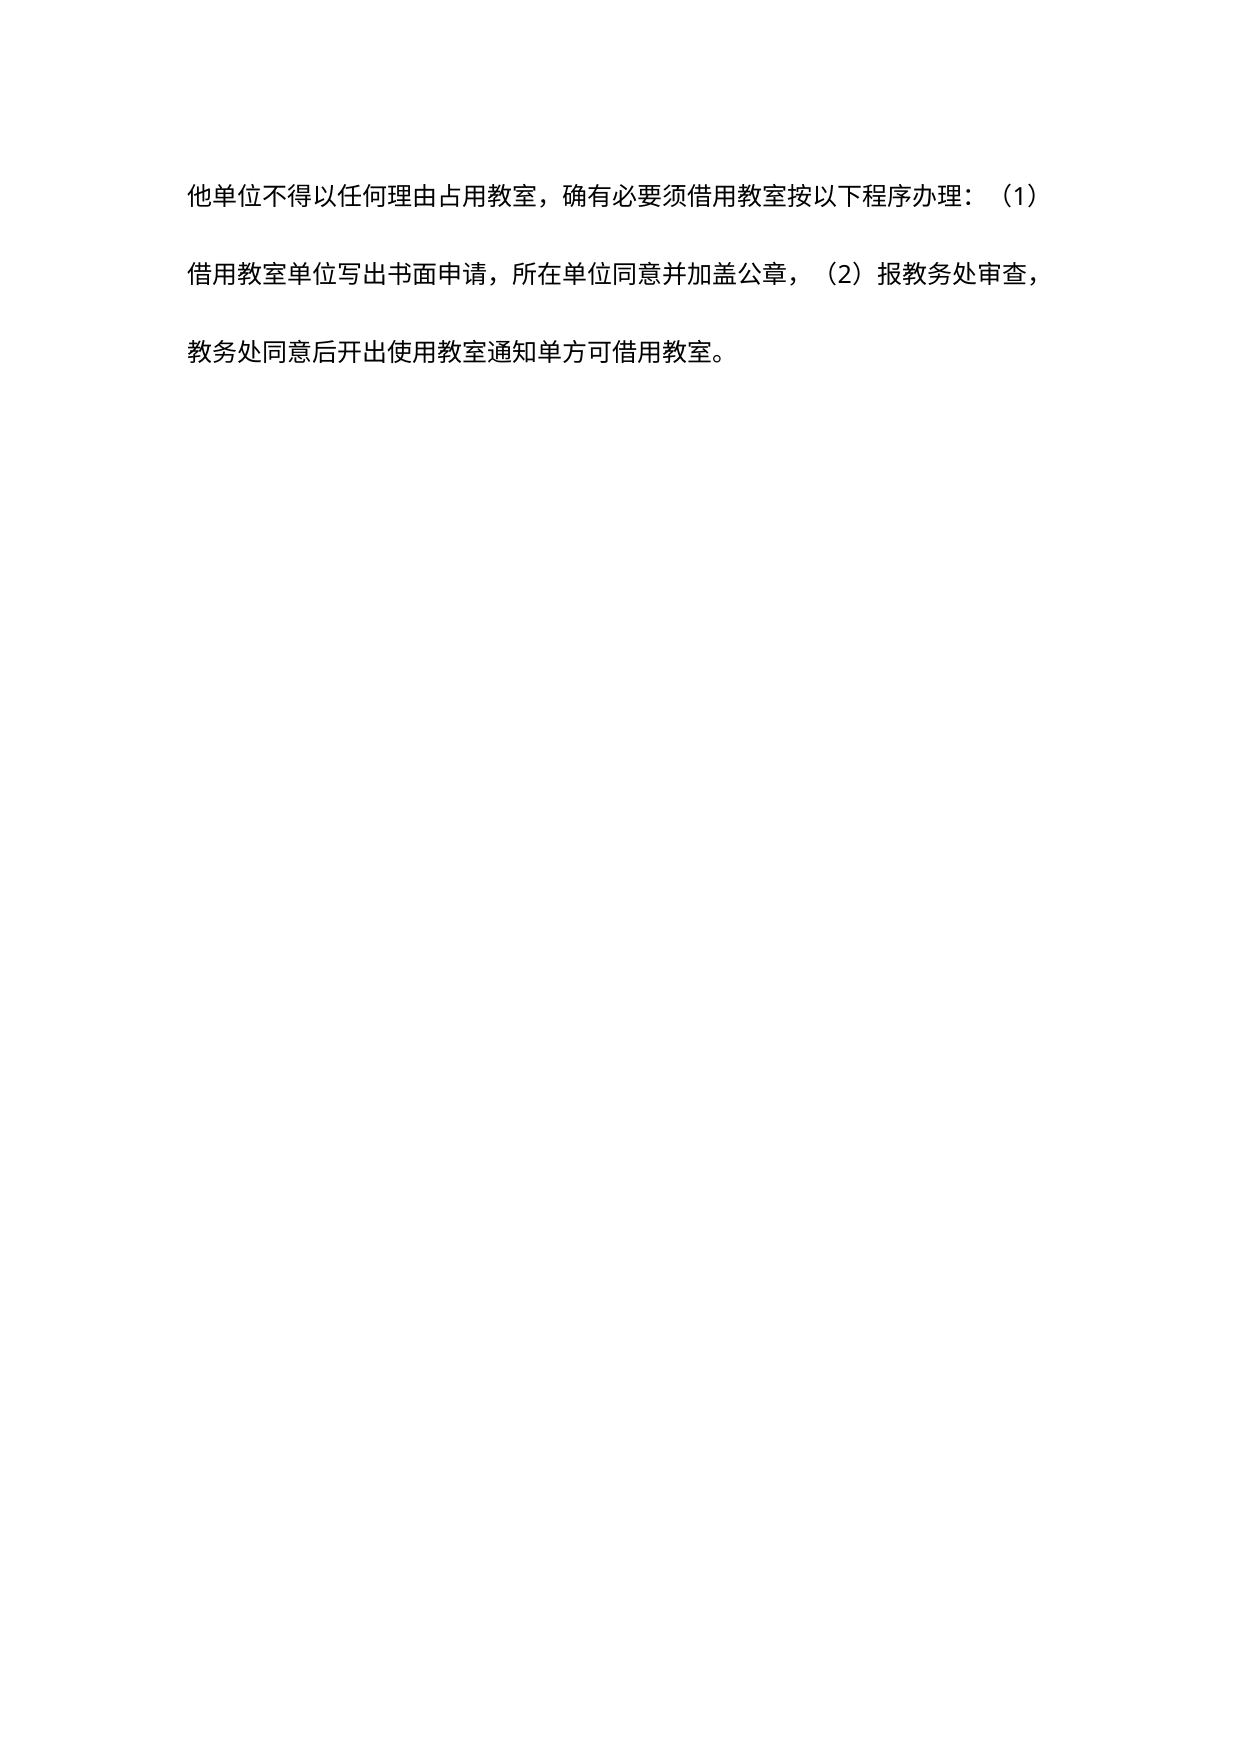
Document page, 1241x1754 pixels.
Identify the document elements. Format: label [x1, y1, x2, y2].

text [187, 162, 1053, 383]
